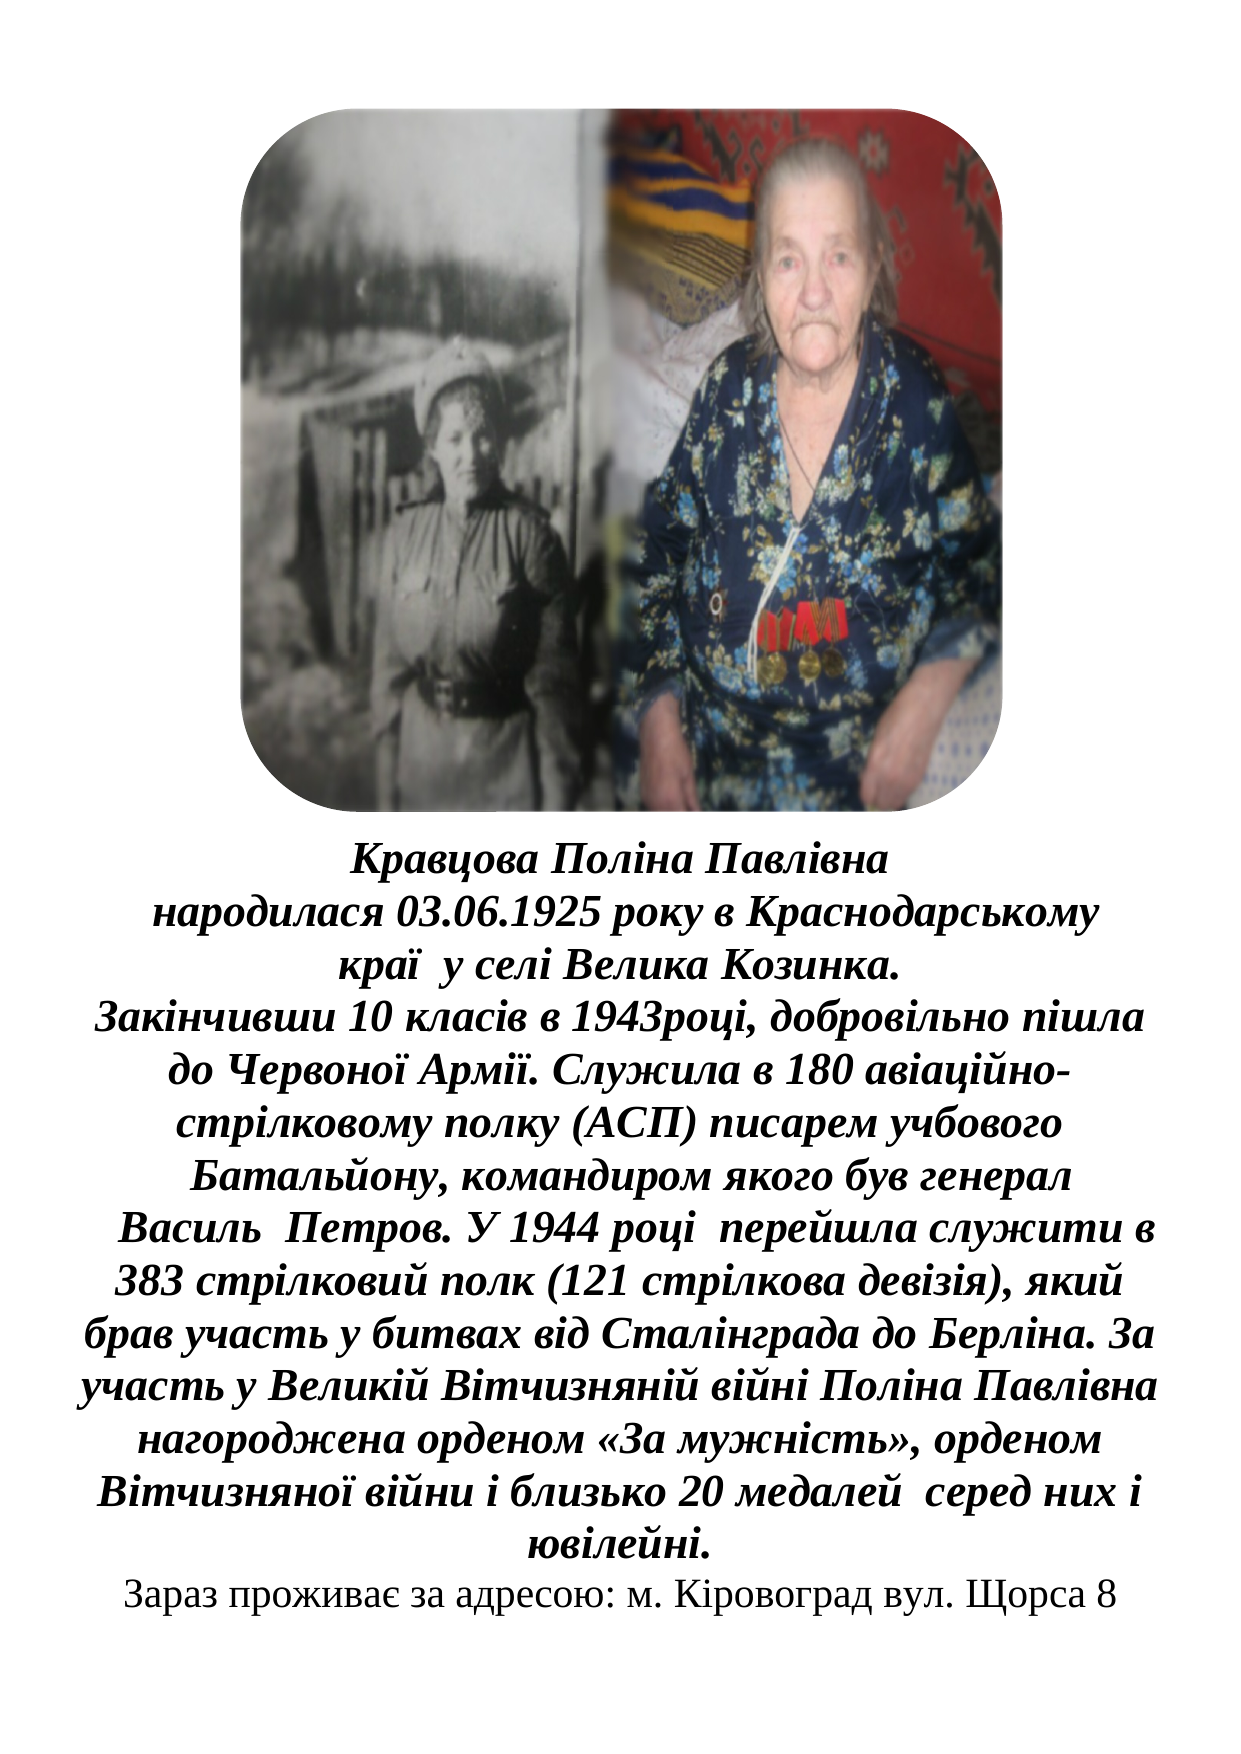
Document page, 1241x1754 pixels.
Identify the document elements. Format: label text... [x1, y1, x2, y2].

text Василь Петров. У 1944 році перейшла служити в 383 стрілковий полк (121 стрілкова девізія), який брав участь у битвах від Сталінграда до Берліна. За участь у Великій Вітчизняній війні Поліна Павлівна нагороджена орденом «За мужність», орденом Вітчизняної війни і близько 20 медалей серед них і ювілейні. [75, 1200, 1165, 1569]
text Батальйону, командиром якого був генерал [75, 1147, 1165, 1200]
text Закінчивши 10 класів в 1943році, добровільно пішла до Червоної Армії. Служила в 180 авіаційно-стрілковому полку (АСП) писарем учбового [75, 989, 1165, 1147]
text краї у селі Велика Козинка. [75, 936, 1165, 989]
text народилася 03.06.1925 року в Краснодарському [75, 884, 1165, 936]
picture [240, 108, 1003, 812]
text Зараз проживає за адресою: м. Кіровоград вул. Щорса 8 [75, 1569, 1165, 1617]
text Кравцова Поліна Павлівна [75, 831, 1165, 884]
